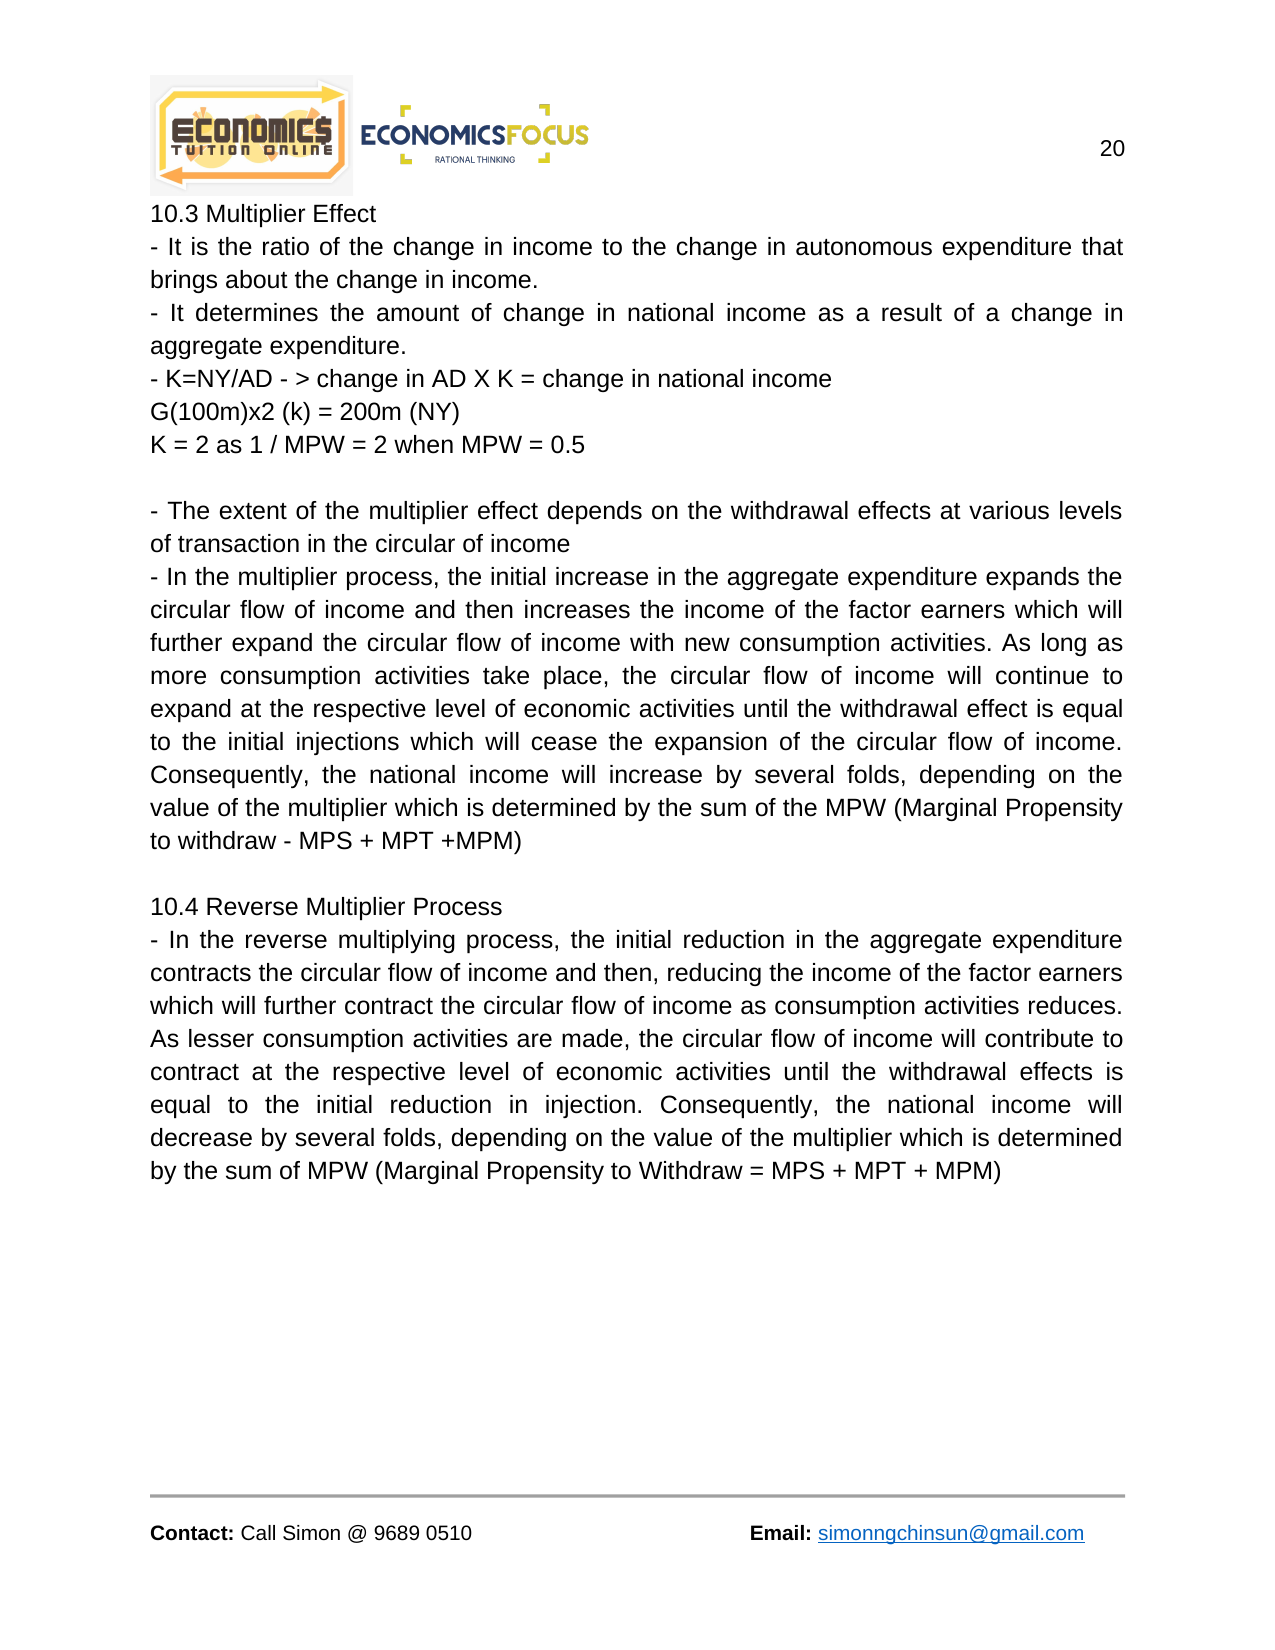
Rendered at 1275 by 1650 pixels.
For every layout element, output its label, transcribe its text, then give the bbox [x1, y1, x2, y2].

text - The extent of the multiplier effect depends on the withdrawal effects at various levels of transaction in the circular of income [150, 496, 1125, 558]
text - K=NY/AD - > change in AD X K = change in national income [150, 364, 1125, 392]
text 10.4 Reverse Multiplier Process [150, 892, 1125, 921]
text K = 2 as 1 / MPW = 2 when MPW = 0.5 [150, 430, 1125, 458]
text - In the multiplier process, the initial increase in the aggregate expenditure expands the circular flow of income and then increases the income of the factor earners which will further expand the circular flow of income with new consumption activities. As long as more consumption activities take place, the circular flow of income will continue to expand at the respective level of economic activities until the withdrawal effect is equal to the initial injections which will cease the expansion of the circular flow of income. Consequently, the national income will increase by several folds, depending on the value of the multiplier which is determined by the sum of the MPW (Marginal Propensity to withdraw - MPS + MPT +MPM) [150, 562, 1125, 855]
text - It is the ratio of the change in income to the change in autonomous expenditure that brings about the change in income. [150, 232, 1125, 293]
text 10.3 Multiplier Effect [150, 199, 1125, 227]
text G(100m)x2 (k) = 200m (NY) [150, 397, 1125, 426]
text - In the reverse multiplying process, the initial reduction in the aggregate expenditure contracts the circular flow of income and then, reducing the income of the factor earners which will further contract the circular flow of income as consumption activities reduces. As lesser consumption activities are made, the circular flow of income will contribute to contract at the respective level of economic activities until the withdrawal effects is equal to the initial reduction in injection. Consequently, the national income will decrease by several folds, depending on the value of the multiplier which is determined by the sum of MPW (Marginal Propensity to Withdraw = MPS + MPT + MPM) [150, 925, 1125, 1185]
picture [150, 75, 599, 196]
text - It determines the amount of change in national income as a result of a change in aggregate expenditure. [150, 298, 1125, 359]
